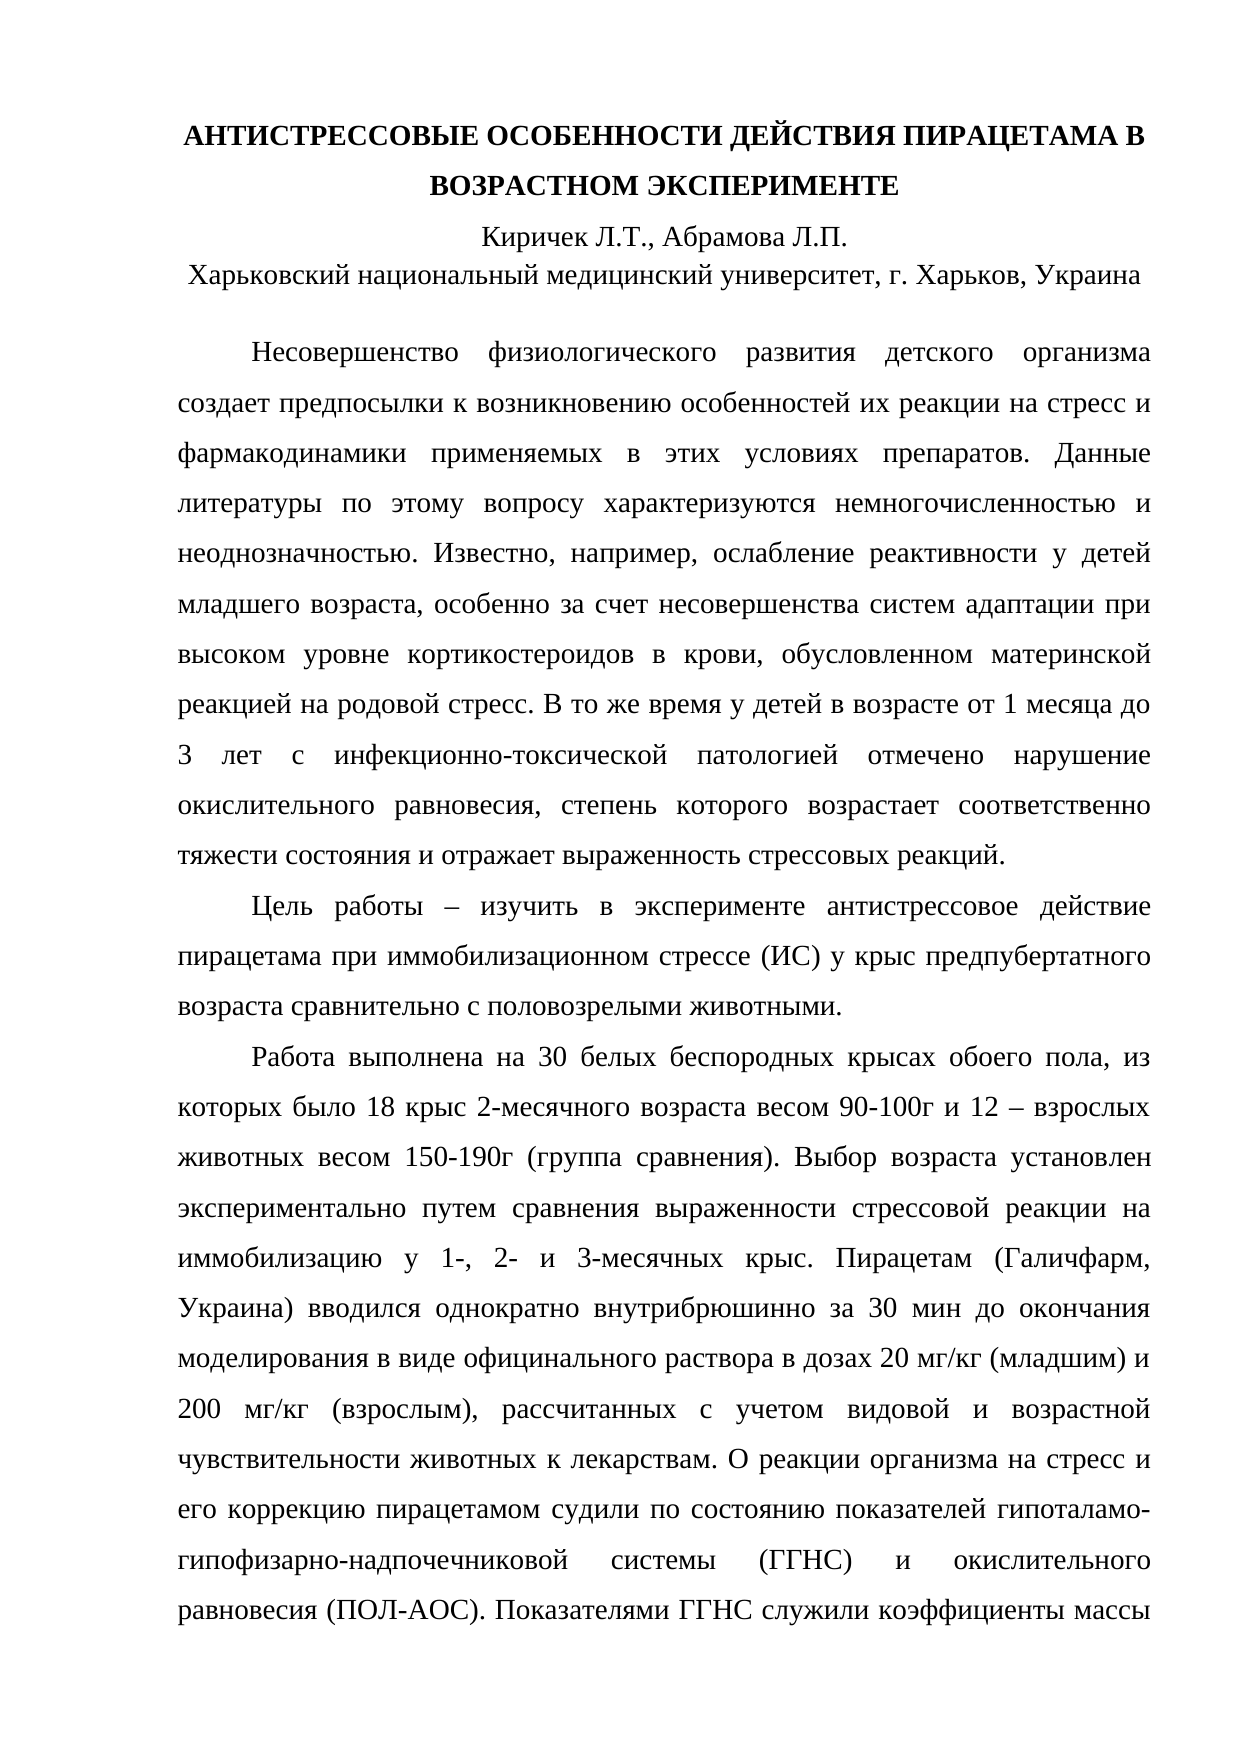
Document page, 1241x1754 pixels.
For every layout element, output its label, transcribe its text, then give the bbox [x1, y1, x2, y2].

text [177, 1039, 1152, 1626]
text Харьковский национальный медицинский университет, г. Харьков, Украина [177, 257, 1152, 291]
text АНТИСТРЕССОВЫЕ ОСОБЕННОСТИ ДЕЙСТВИЯ ПИРАЦЕТАМА В ВОЗРАСТНОМ ЭКСПЕРИМЕНТЕ [177, 118, 1152, 202]
text Несовершенство физиологического развития детского организма создает предпосылки к возникновению особенностей их реакции на стресс и фармакодинамики применяемых в этих условиях препаратов. Данные литературы по этому вопросу характеризуются немногочисленностью и неоднозначностью. Известно, например, ослабление реактивности у детей младшего возраста, особенно за счет несовершенства систем адаптации при высоком уровне кортикостероидов в крови, обусловленном материнской реакцией на родовой стресс. В то же время у детей в возрасте от 1 месяца до 3 лет с инфекционно-токсической патологией отмечено нарушение окислительного равновесия, степень которого возрастает соответственно тяжести состояния и отражает выраженность стрессовых реакций. [177, 334, 1152, 871]
text Киричек Л.Т., Абрамова Л.П. [177, 219, 1152, 252]
text Цель работы – изучить в эксперименте антистрессовое действие пирацетама при иммобилизационном стрессе (ИС) у крыс предпубертатного возраста сравнительно с половозрелыми животными. [177, 888, 1152, 1022]
